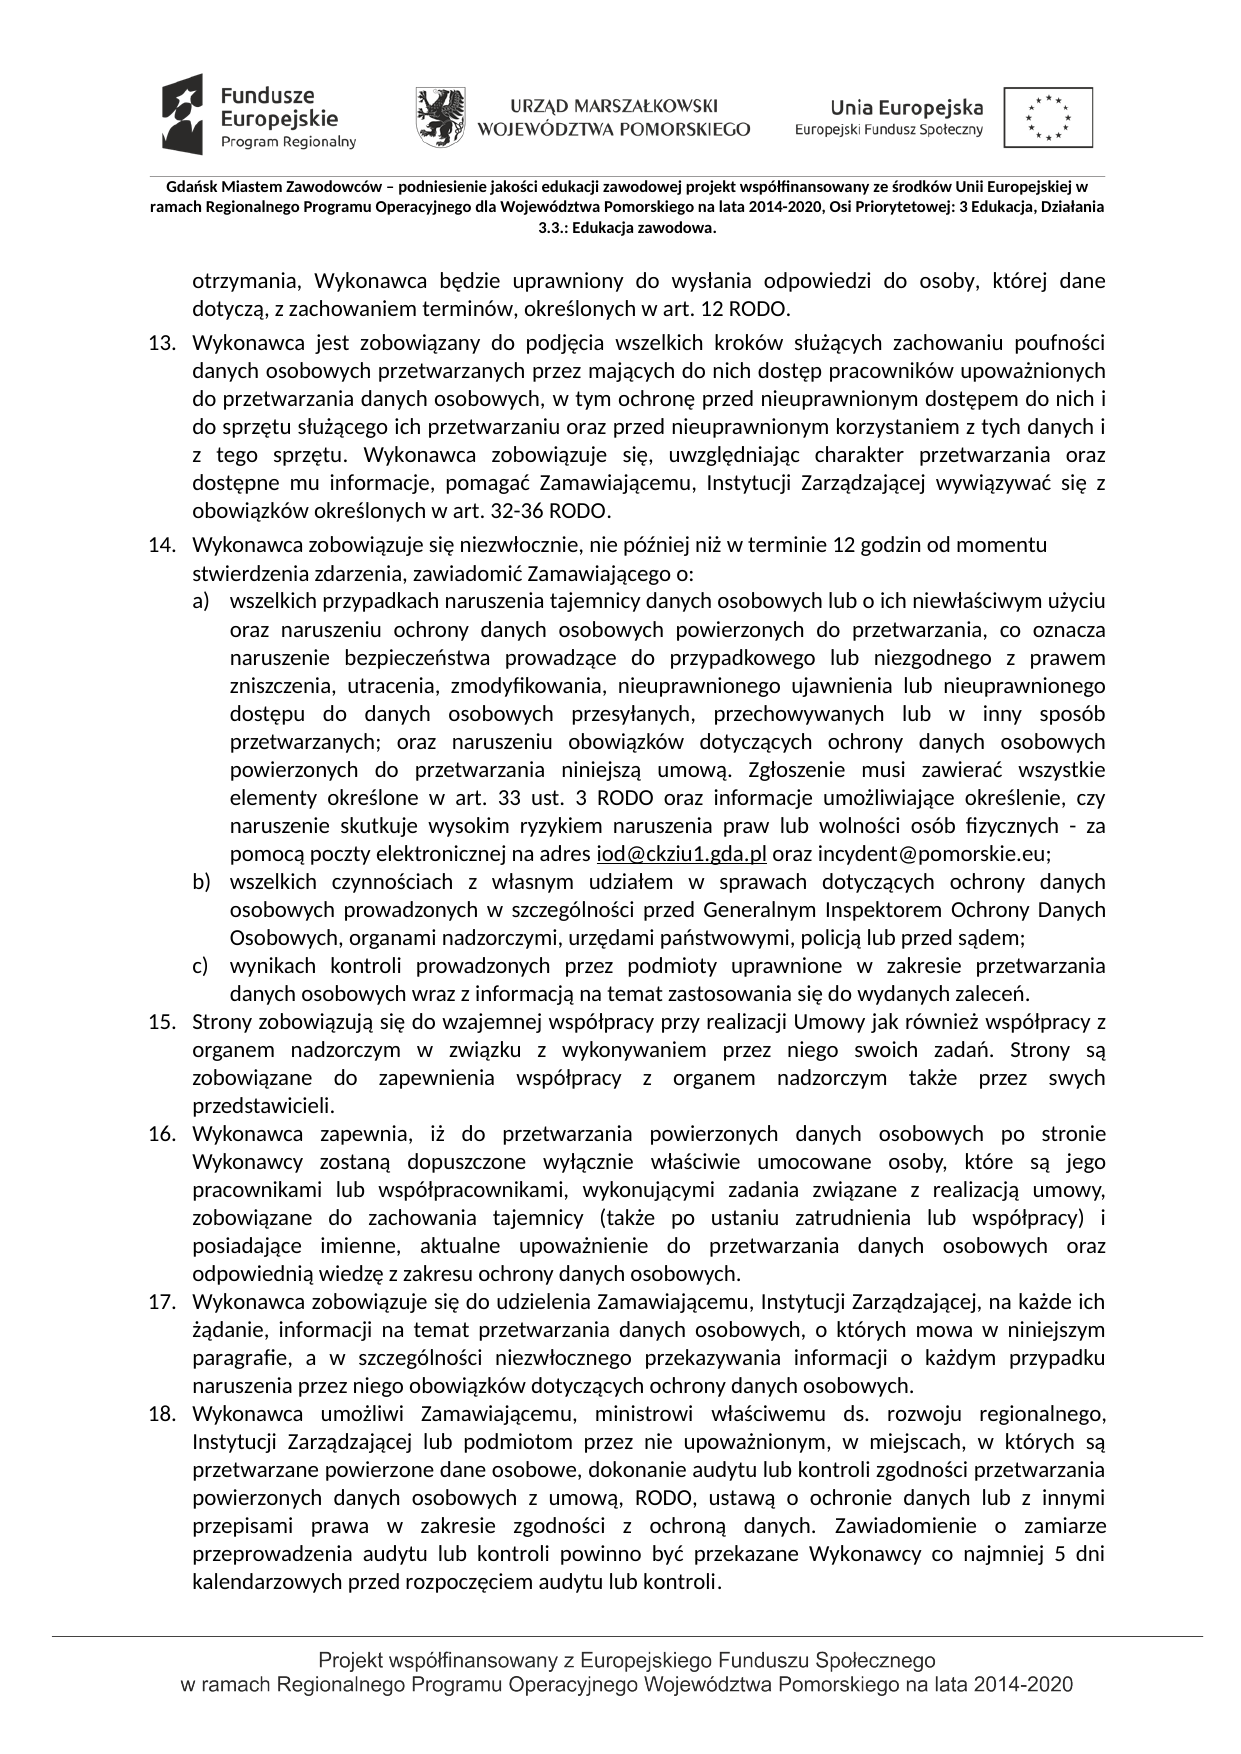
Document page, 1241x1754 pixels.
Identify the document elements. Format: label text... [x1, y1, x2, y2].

list Wykonawca zobowiązuje się niezwłocznie, nie później niż w terminie 12 godzin od momentu stwierdzenia zdarzenia, zawiadomić Zamawiającego o: [148, 531, 1107, 587]
list wszelkich czynnościach z własnym udziałem w sprawach dotyczących ochrony danych osobowych prowadzonych w szczególności przed Generalnym Inspektorem Ochrony Danych Osobowych, organami nadzorczymi, urzędami państwowymi, policją lub przed sądem; [192, 867, 1107, 951]
picture [149, 73, 1106, 177]
list Strony zobowiązują się do wzajemnej współpracy przy realizacji Umowy jak również współpracy z organem nadzorczym w związku z wykonywaniem przez niego swoich zadań. Strony są zobowiązane do zapewnienia współpracy z organem nadzorczym także przez swych przedstawicieli. [148, 1007, 1107, 1119]
list Wykonawca zapewnia, iż do przetwarzania powierzonych danych osobowych po stronie Wykonawcy zostaną dopuszczone wyłącznie właściwie umocowane osoby, które są jego pracownikami lub współpracownikami, wykonującymi zadania związane z realizacją umowy, zobowiązane do zachowania tajemnicy (także po ustaniu zatrudnienia lub współpracy) i posiadające imienne, aktualne upoważnienie do przetwarzania danych osobowych oraz odpowiednią wiedzę z zakresu ochrony danych osobowych. [148, 1119, 1107, 1287]
list Wykonawca umożliwi Zamawiającemu, ministrowi właściwemu ds. rozwoju regionalnego, Instytucji Zarządzającej lub podmiotom przez nie upoważnionym, w miejscach, w których są przetwarzane powierzone dane osobowe, dokonanie audytu lub kontroli zgodności przetwarzania powierzonych danych osobowych z umową, RODO, ustawą o ochronie danych lub z innymi przepisami prawa w zakresie zgodności z ochroną danych. Zawiadomienie o zamiarze przeprowadzenia audytu lub kontroli powinno być przekazane Wykonawcy co najmniej 5 dni kalendarzowych przed rozpoczęciem audytu lub kontroli. [148, 1399, 1107, 1595]
list Wykonawca jest zobowiązany do podjęcia wszelkich kroków służących zachowaniu poufności danych osobowych przetwarzanych przez mających do nich dostęp pracowników upoważnionych do przetwarzania danych osobowych, w tym ochronę przed nieuprawnionym dostępem do nich i do sprzętu służącego ich przetwarzaniu oraz przed nieuprawnionym korzystaniem z tych danych i z tego sprzętu. Wykonawca zobowiązuje się, uwzględniając charakter przetwarzania oraz dostępne mu informacje, pomagać Zamawiającemu, Instytucji Zarządzającej wywiązywać się z obowiązków określonych w art. 32-36 RODO. [148, 328, 1107, 524]
list wszelkich przypadkach naruszenia tajemnicy danych osobowych lub o ich niewłaściwym użyciu oraz naruszeniu ochrony danych osobowych powierzonych do przetwarzania, co oznacza naruszenie bezpieczeństwa prowadzące do przypadkowego lub niezgodnego z prawem zniszczenia, utracenia, zmodyfikowania, nieuprawnionego ujawnienia lub nieuprawnionego dostępu do danych osobowych przesyłanych, przechowywanych lub w inny sposób przetwarzanych; oraz naruszeniu obowiązków dotyczących ochrony danych osobowych powierzonych do przetwarzania niniejszą umową. Zgłoszenie musi zawierać wszystkie elementy określone w art. 33 ust. 3 RODO oraz informacje umożliwiające określenie, czy naruszenie skutkuje wysokim ryzykiem naruszenia praw lub wolności osób fizycznych - za pomocą poczty elektronicznej na adres iod@ckziu1.gda.pl oraz incydent@pomorskie.eu; [192, 587, 1107, 867]
list wynikach kontroli prowadzonych przez podmioty uprawnione w zakresie przetwarzania danych osobowych wraz z informacją na temat zastosowania się do wydanych zaleceń. [192, 951, 1107, 1007]
picture [51, 1636, 1204, 1696]
list Wykonawca zobowiązuje się do udzielenia Zamawiającemu, Instytucji Zarządzającej, na każde ich żądanie, informacji na temat przetwarzania danych osobowych, o których mowa w niniejszym paragrafie, a w szczególności niezwłocznego przekazywania informacji o każdym przypadku naruszenia przez niego obowiązków dotyczących ochrony danych osobowych. [148, 1287, 1107, 1399]
